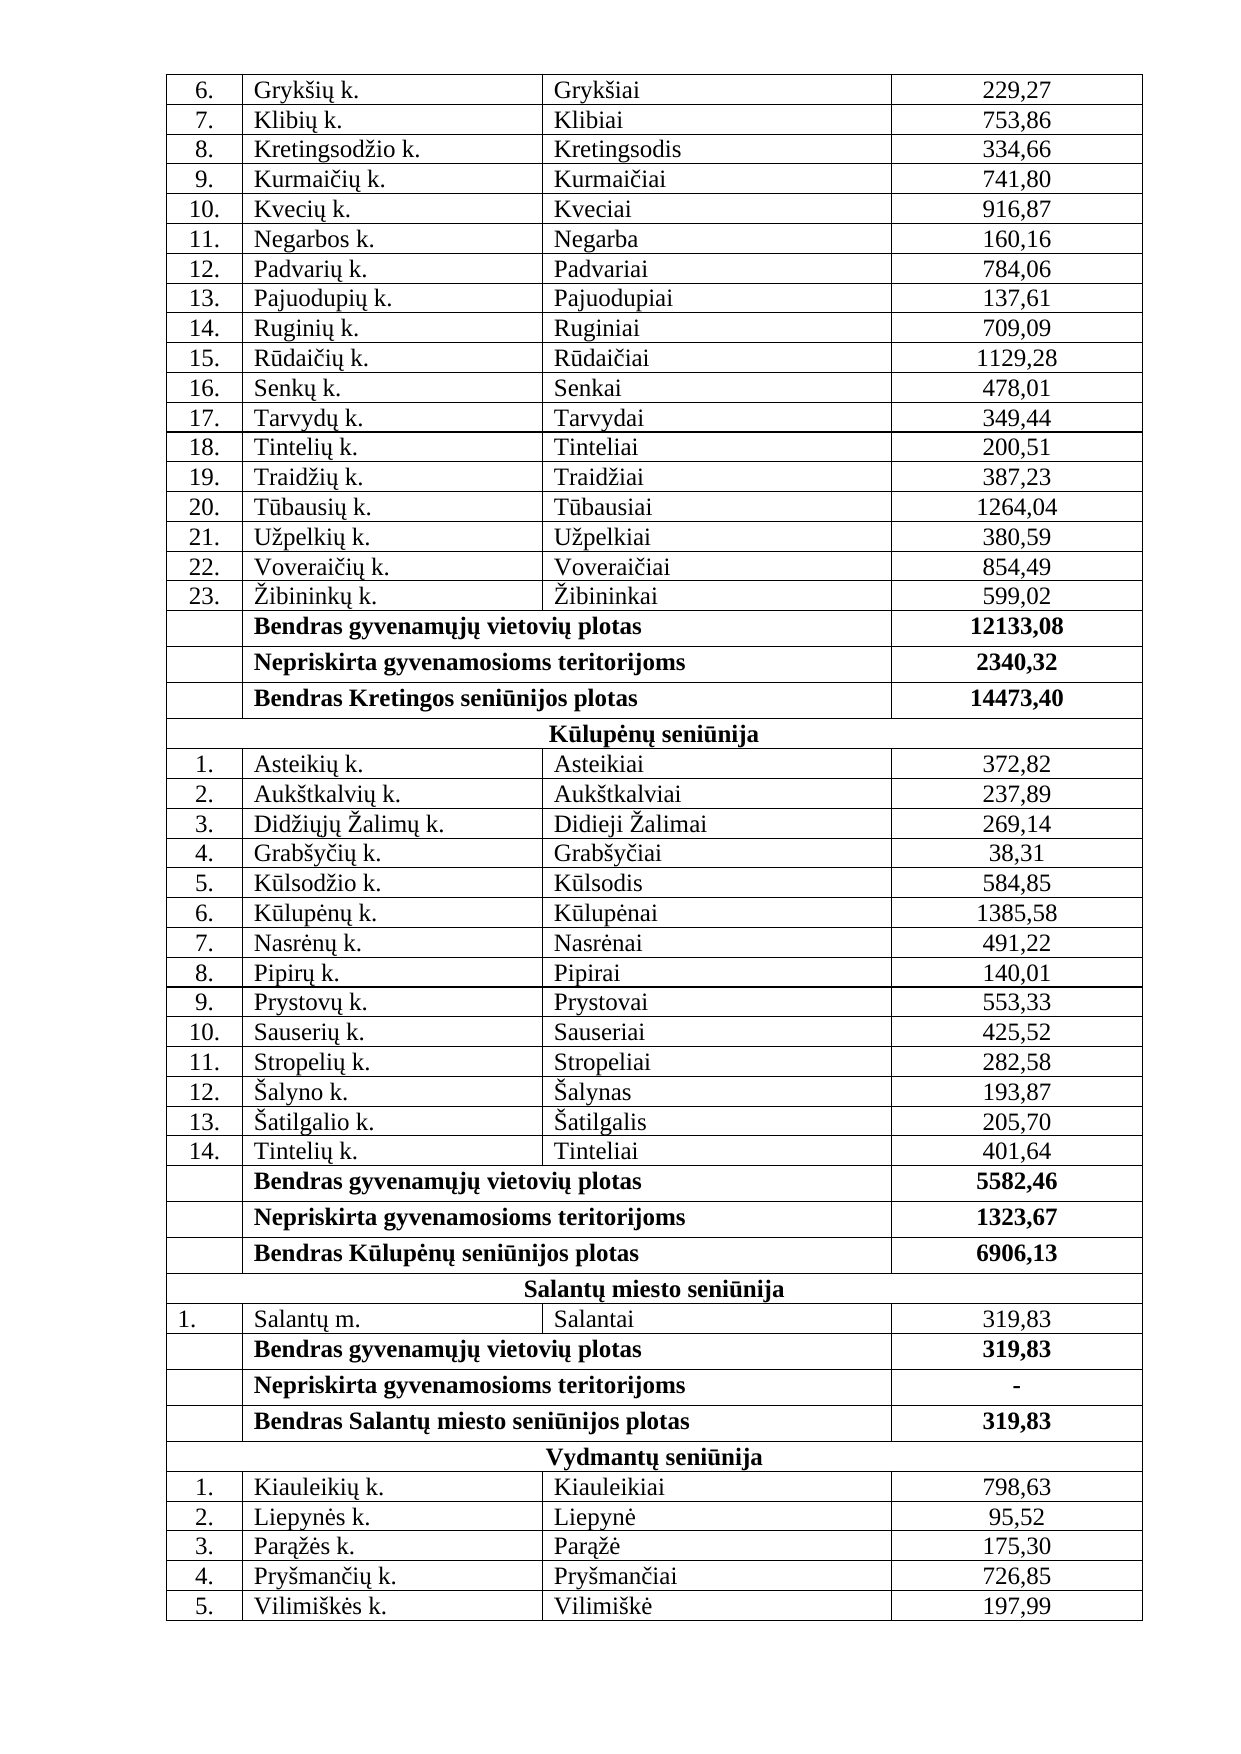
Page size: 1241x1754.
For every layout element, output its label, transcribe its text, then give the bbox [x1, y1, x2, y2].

table_cell 2340,32 [892, 647, 1142, 682]
table_cell 9. [167, 988, 242, 1016]
table_cell 22. [167, 552, 242, 580]
table_cell 10. [167, 1017, 242, 1046]
table_cell 319,83 [892, 1334, 1142, 1369]
table_cell 137,61 [892, 284, 1142, 312]
table_cell Pryšmančiai [543, 1561, 891, 1590]
table_cell Aukštkalvių k. [243, 779, 542, 808]
table_cell 1. [167, 1304, 242, 1333]
table_cell Salantų miesto seniūnija [167, 1274, 1142, 1303]
table_cell 175,30 [892, 1531, 1142, 1560]
table_cell Rūdaičių k. [243, 343, 542, 372]
table_cell 753,86 [892, 105, 1142, 133]
table_cell Vilimiškės k. [243, 1591, 542, 1620]
table_cell 15. [167, 343, 242, 372]
table_cell 6906,13 [892, 1238, 1142, 1273]
table_cell 12133,08 [892, 611, 1142, 646]
table_cell 2. [167, 1502, 242, 1530]
table_cell Negarba [543, 224, 891, 253]
table_cell 784,06 [892, 254, 1142, 282]
table_cell 2. [167, 779, 242, 808]
table_cell Traidžių k. [243, 462, 542, 491]
table_cell Kiauleikių k. [243, 1472, 542, 1501]
table_cell 13. [167, 284, 242, 312]
table_cell 798,63 [892, 1472, 1142, 1501]
table_cell [167, 1166, 242, 1201]
table_cell Tūbausiai [543, 492, 891, 521]
table_cell Pajuodupių k. [243, 284, 542, 312]
table_cell 1323,67 [892, 1202, 1142, 1237]
table_cell 5. [167, 868, 242, 897]
table_cell Aukštkalviai [543, 779, 891, 808]
table_cell 3. [167, 1531, 242, 1560]
table_cell 334,66 [892, 135, 1142, 163]
table_cell Tarvydų k. [243, 403, 542, 431]
table_cell 205,70 [892, 1107, 1142, 1135]
table_cell Bendras Salantų miesto seniūnijos plotas [243, 1406, 891, 1441]
table_cell Kiauleikiai [543, 1472, 891, 1501]
table_cell Stropelių k. [243, 1047, 542, 1076]
table_cell 12. [167, 254, 242, 282]
table_cell 229,27 [892, 75, 1142, 104]
table_cell Kūlupėnų seniūnija [167, 719, 1142, 748]
table_cell Asteikiai [543, 749, 891, 778]
table_cell 319,83 [892, 1406, 1142, 1441]
table_cell 1385,58 [892, 898, 1142, 927]
table_cell Voveraičių k. [243, 552, 542, 580]
table_cell 319,83 [892, 1304, 1142, 1333]
table_cell Salantai [543, 1304, 891, 1333]
table_cell Padvarių k. [243, 254, 542, 282]
table_cell Salantų m. [243, 1304, 542, 1333]
table_cell Padvariai [543, 254, 891, 282]
table_cell Grykšių k. [243, 75, 542, 104]
table_cell Parąžės k. [243, 1531, 542, 1560]
table_cell Pipirų k. [243, 958, 542, 986]
table_cell 21. [167, 522, 242, 551]
table_cell [167, 683, 242, 718]
table_cell 282,58 [892, 1047, 1142, 1076]
table_cell Kretingsodžio k. [243, 135, 542, 163]
table_cell Pryšmančių k. [243, 1561, 542, 1590]
table_cell Liepynės k. [243, 1502, 542, 1530]
table_cell 599,02 [892, 581, 1142, 610]
table_cell Bendras Kretingos seniūnijos plotas [243, 683, 891, 718]
table_cell 197,99 [892, 1591, 1142, 1620]
table_cell Vilimiškė [543, 1591, 891, 1620]
table_cell Tarvydai [543, 403, 891, 431]
table_cell Nasrėnai [543, 928, 891, 957]
table_cell 200,51 [892, 433, 1142, 461]
table_cell [167, 1238, 242, 1273]
table_cell 23. [167, 581, 242, 610]
table_cell [167, 1370, 242, 1405]
table_cell 916,87 [892, 194, 1142, 223]
table_cell 380,59 [892, 522, 1142, 551]
table_cell Voveraičiai [543, 552, 891, 580]
table_cell Kurmaičių k. [243, 164, 542, 193]
table_cell 14473,40 [892, 683, 1142, 718]
table_cell Tinteliai [543, 433, 891, 461]
table_cell Bendras gyvenamųjų vietovių plotas [243, 1166, 891, 1201]
table_cell Kvecių k. [243, 194, 542, 223]
table_cell Kurmaičiai [543, 164, 891, 193]
table_cell 5582,46 [892, 1166, 1142, 1201]
table_cell 6. [167, 75, 242, 104]
table_cell 13. [167, 1107, 242, 1135]
table_cell Liepynė [543, 1502, 891, 1530]
table_cell 237,89 [892, 779, 1142, 808]
table_cell Rūdaičiai [543, 343, 891, 372]
table_cell 12. [167, 1077, 242, 1106]
table_cell Grabšyčiai [543, 839, 891, 867]
table_cell Sauserių k. [243, 1017, 542, 1046]
table_cell Ruginiai [543, 313, 891, 342]
table_cell Nasrėnų k. [243, 928, 542, 957]
table_cell 4. [167, 1561, 242, 1590]
table_cell 17. [167, 403, 242, 431]
table_cell 14. [167, 313, 242, 342]
table_cell Žibininkų k. [243, 581, 542, 610]
table_cell Klibių k. [243, 105, 542, 133]
table_cell 8. [167, 958, 242, 986]
table_cell 372,82 [892, 749, 1142, 778]
table_cell Tintelių k. [243, 1136, 542, 1165]
table_cell 4. [167, 839, 242, 867]
table_cell [167, 1334, 242, 1369]
table_cell 18. [167, 433, 242, 461]
table_cell 491,22 [892, 928, 1142, 957]
table_cell 854,49 [892, 552, 1142, 580]
table_cell 11. [167, 224, 242, 253]
table_cell 709,09 [892, 313, 1142, 342]
table_cell 584,85 [892, 868, 1142, 897]
table_cell 1129,28 [892, 343, 1142, 372]
table_cell Pipirai [543, 958, 891, 986]
table_cell 1. [167, 749, 242, 778]
table_cell Didžiųjų Žalimų k. [243, 809, 542, 837]
table_cell Šalynas [543, 1077, 891, 1106]
table_cell Pajuodupiai [543, 284, 891, 312]
table_cell Kveciai [543, 194, 891, 223]
table_cell Asteikių k. [243, 749, 542, 778]
table_cell Kūlupėnų k. [243, 898, 542, 927]
table_cell 9. [167, 164, 242, 193]
table_cell Bendras gyvenamųjų vietovių plotas [243, 1334, 891, 1369]
table_cell Užpelkių k. [243, 522, 542, 551]
table_cell 269,14 [892, 809, 1142, 837]
table_cell 95,52 [892, 1502, 1142, 1530]
table_cell 193,87 [892, 1077, 1142, 1106]
table_cell 741,80 [892, 164, 1142, 193]
table_cell 349,44 [892, 403, 1142, 431]
table_cell Traidžiai [543, 462, 891, 491]
table_cell 14. [167, 1136, 242, 1165]
table_cell [167, 1406, 242, 1441]
table_cell 3. [167, 809, 242, 837]
table_cell 478,01 [892, 373, 1142, 402]
table_cell Šatilgalis [543, 1107, 891, 1135]
table_cell 20. [167, 492, 242, 521]
table_cell Bendras gyvenamųjų vietovių plotas [243, 611, 891, 646]
table_cell Nepriskirta gyvenamosioms teritorijoms [243, 1202, 891, 1237]
table_cell Žibininkai [543, 581, 891, 610]
table_cell Senkai [543, 373, 891, 402]
table_cell 140,01 [892, 958, 1142, 986]
table_cell [167, 1202, 242, 1237]
table_cell Užpelkiai [543, 522, 891, 551]
table_cell 11. [167, 1047, 242, 1076]
table_cell 19. [167, 462, 242, 491]
table_cell Prystovai [543, 988, 891, 1016]
table_cell Tūbausių k. [243, 492, 542, 521]
table_cell Tinteliai [543, 1136, 891, 1165]
table_cell Stropeliai [543, 1047, 891, 1076]
table_cell 1. [167, 1472, 242, 1501]
table_cell Kūlsodžio k. [243, 868, 542, 897]
table_cell Grabšyčių k. [243, 839, 542, 867]
table_cell Didieji Žalimai [543, 809, 891, 837]
table_cell Kūlupėnai [543, 898, 891, 927]
table_cell 6. [167, 898, 242, 927]
table_cell Tintelių k. [243, 433, 542, 461]
table_cell 7. [167, 105, 242, 133]
table_cell Vydmantų seniūnija [167, 1442, 1142, 1471]
table_cell Nepriskirta gyvenamosioms teritorijoms [243, 647, 891, 682]
table_cell 10. [167, 194, 242, 223]
table_cell 5. [167, 1591, 242, 1620]
table_cell Šalyno k. [243, 1077, 542, 1106]
table_cell Bendras Kūlupėnų seniūnijos plotas [243, 1238, 891, 1273]
table_cell 16. [167, 373, 242, 402]
table_cell Ruginių k. [243, 313, 542, 342]
table_cell 425,52 [892, 1017, 1142, 1046]
table_cell Senkų k. [243, 373, 542, 402]
table_cell Nepriskirta gyvenamosioms teritorijoms [243, 1370, 891, 1405]
table_cell Parąžė [543, 1531, 891, 1560]
table_cell Prystovų k. [243, 988, 542, 1016]
table_cell Grykšiai [543, 75, 891, 104]
table_cell Kūlsodis [543, 868, 891, 897]
table_cell 1264,04 [892, 492, 1142, 521]
table_cell 38,31 [892, 839, 1142, 867]
table_cell 8. [167, 135, 242, 163]
table_cell 553,33 [892, 988, 1142, 1016]
table_cell 387,23 [892, 462, 1142, 491]
table_cell Kretingsodis [543, 135, 891, 163]
table_cell Šatilgalio k. [243, 1107, 542, 1135]
table_cell 7. [167, 928, 242, 957]
table_cell 160,16 [892, 224, 1142, 253]
table_cell 401,64 [892, 1136, 1142, 1165]
table_cell Klibiai [543, 105, 891, 133]
table_cell [167, 611, 242, 646]
table_cell 726,85 [892, 1561, 1142, 1590]
table_cell Sauseriai [543, 1017, 891, 1046]
table_cell - [892, 1370, 1142, 1405]
table_cell [167, 647, 242, 682]
table_cell Negarbos k. [243, 224, 542, 253]
